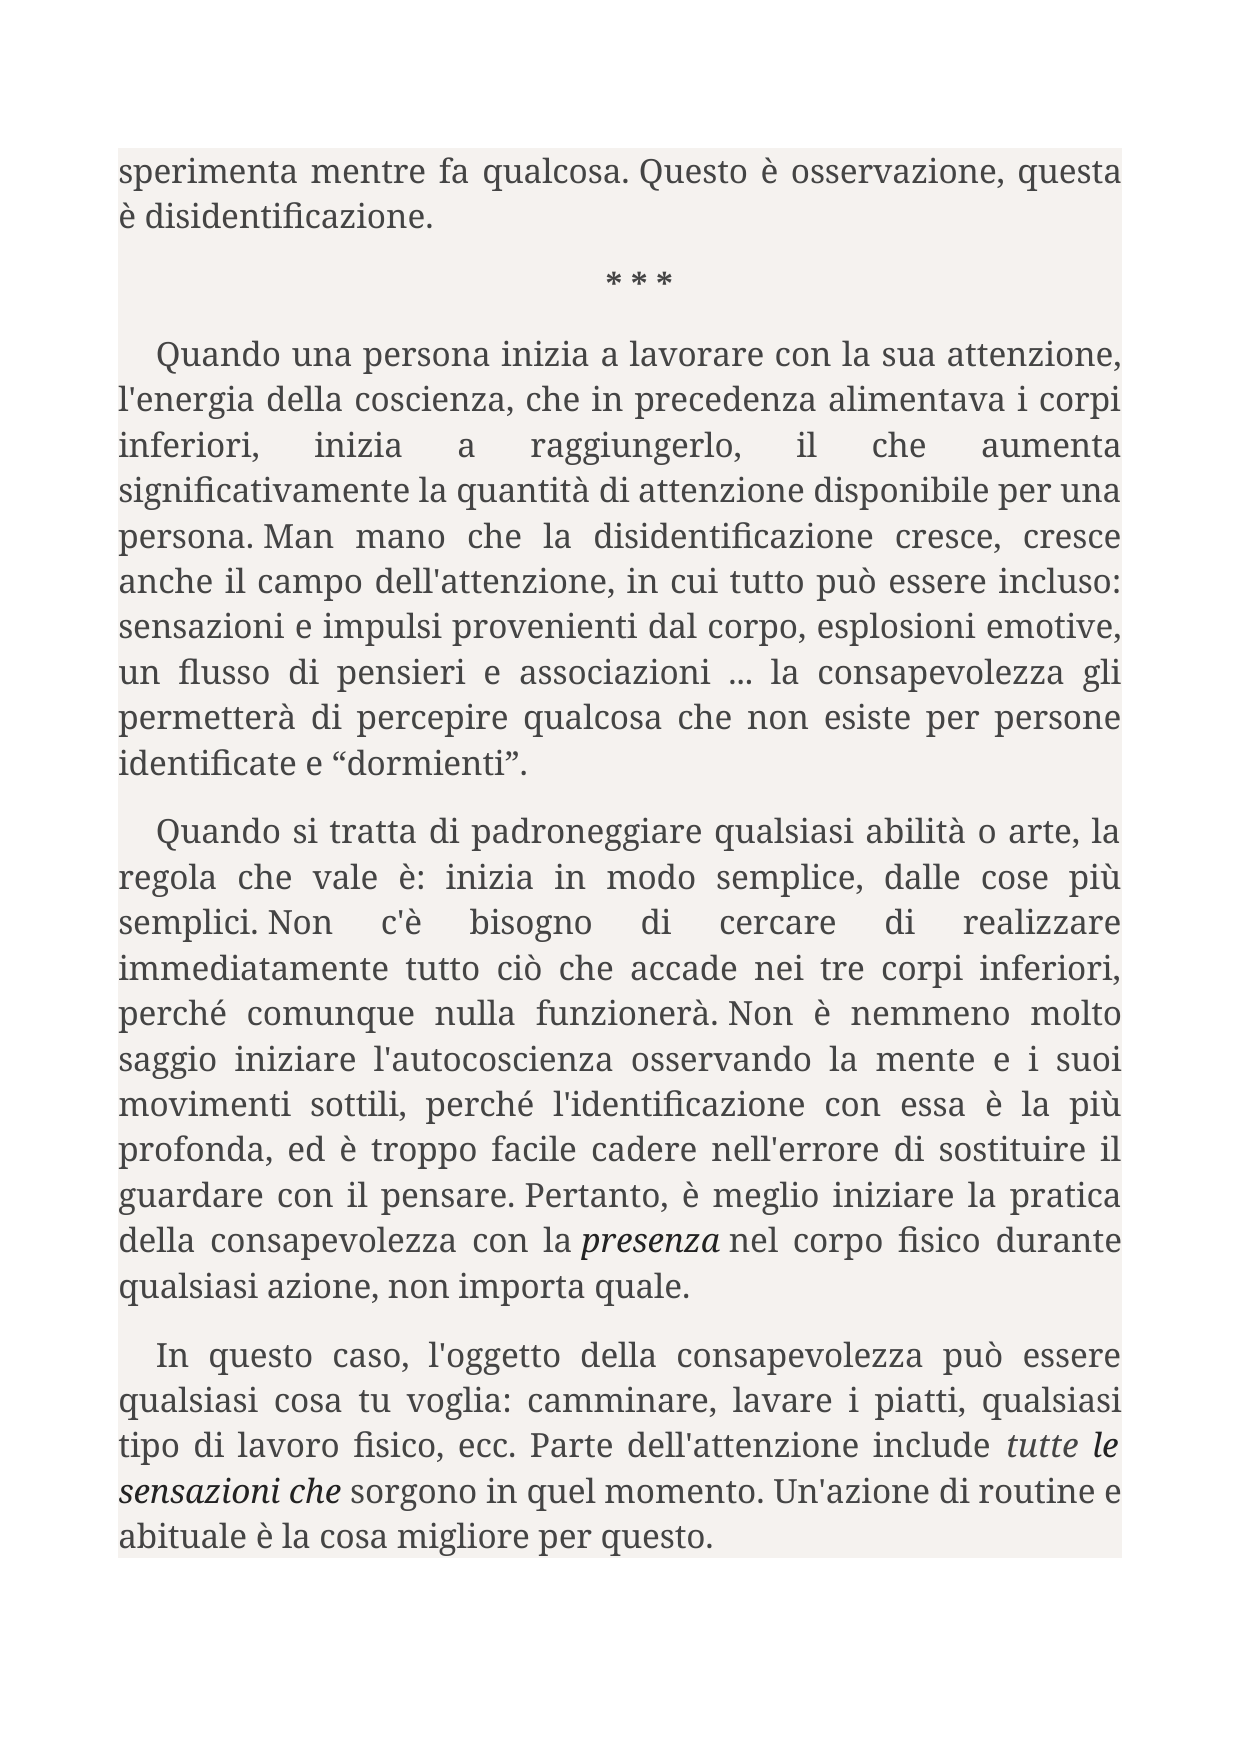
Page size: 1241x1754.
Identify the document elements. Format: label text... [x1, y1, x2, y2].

text In questo caso, l'oggetto della consapevolezza può essere qualsiasi cosa tu voglia: camminare, lavare i piatti, qualsiasi tipo di lavoro fisico, ecc. Parte dell'attenzione include tutte le sensazioni che sorgono in quel momento. Un'azione di routine e abituale è la cosa migliore per questo. [118, 1331, 1122, 1558]
text Quando una persona inizia a lavorare con la sua attenzione, l'energia della coscienza, che in precedenza alimentava i corpi inferiori, inizia a raggiungerlo, il che aumenta significativamente la quantità di attenzione disponibile per una persona. Man mano che la disidentificazione cresce, cresce anche il campo dell'attenzione, in cui tutto può essere incluso: sensazioni e impulsi provenienti dal corpo, esplosioni emotive, un flusso di pensieri e associazioni ... la consapevolezza gli permetterà di percepire qualcosa che non esiste per persone identificate e “dormienti”. [118, 331, 1122, 785]
text Quando si tratta di padroneggiare qualsiasi abilità o arte, la regola che vale è: inizia in modo semplice, dalle cose più semplici. Non c'è bisogno di cercare di realizzare immediatamente tutto ciò che accade nei tre corpi inferiori, perché comunque nulla funzionerà. Non è nemmeno molto saggio iniziare l'autocoscienza osservando la mente e i suoi movimenti sottili, perché l'identificazione con essa è la più profonda, ed è troppo facile cadere nell'errore di sostituire il guardare con il pensare. Pertanto, è meglio iniziare la pratica della consapevolezza con la presenza nel corpo fisico durante qualsiasi azione, non importa quale. [118, 808, 1122, 1308]
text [118, 148, 1122, 238]
text * * * [118, 262, 1122, 307]
